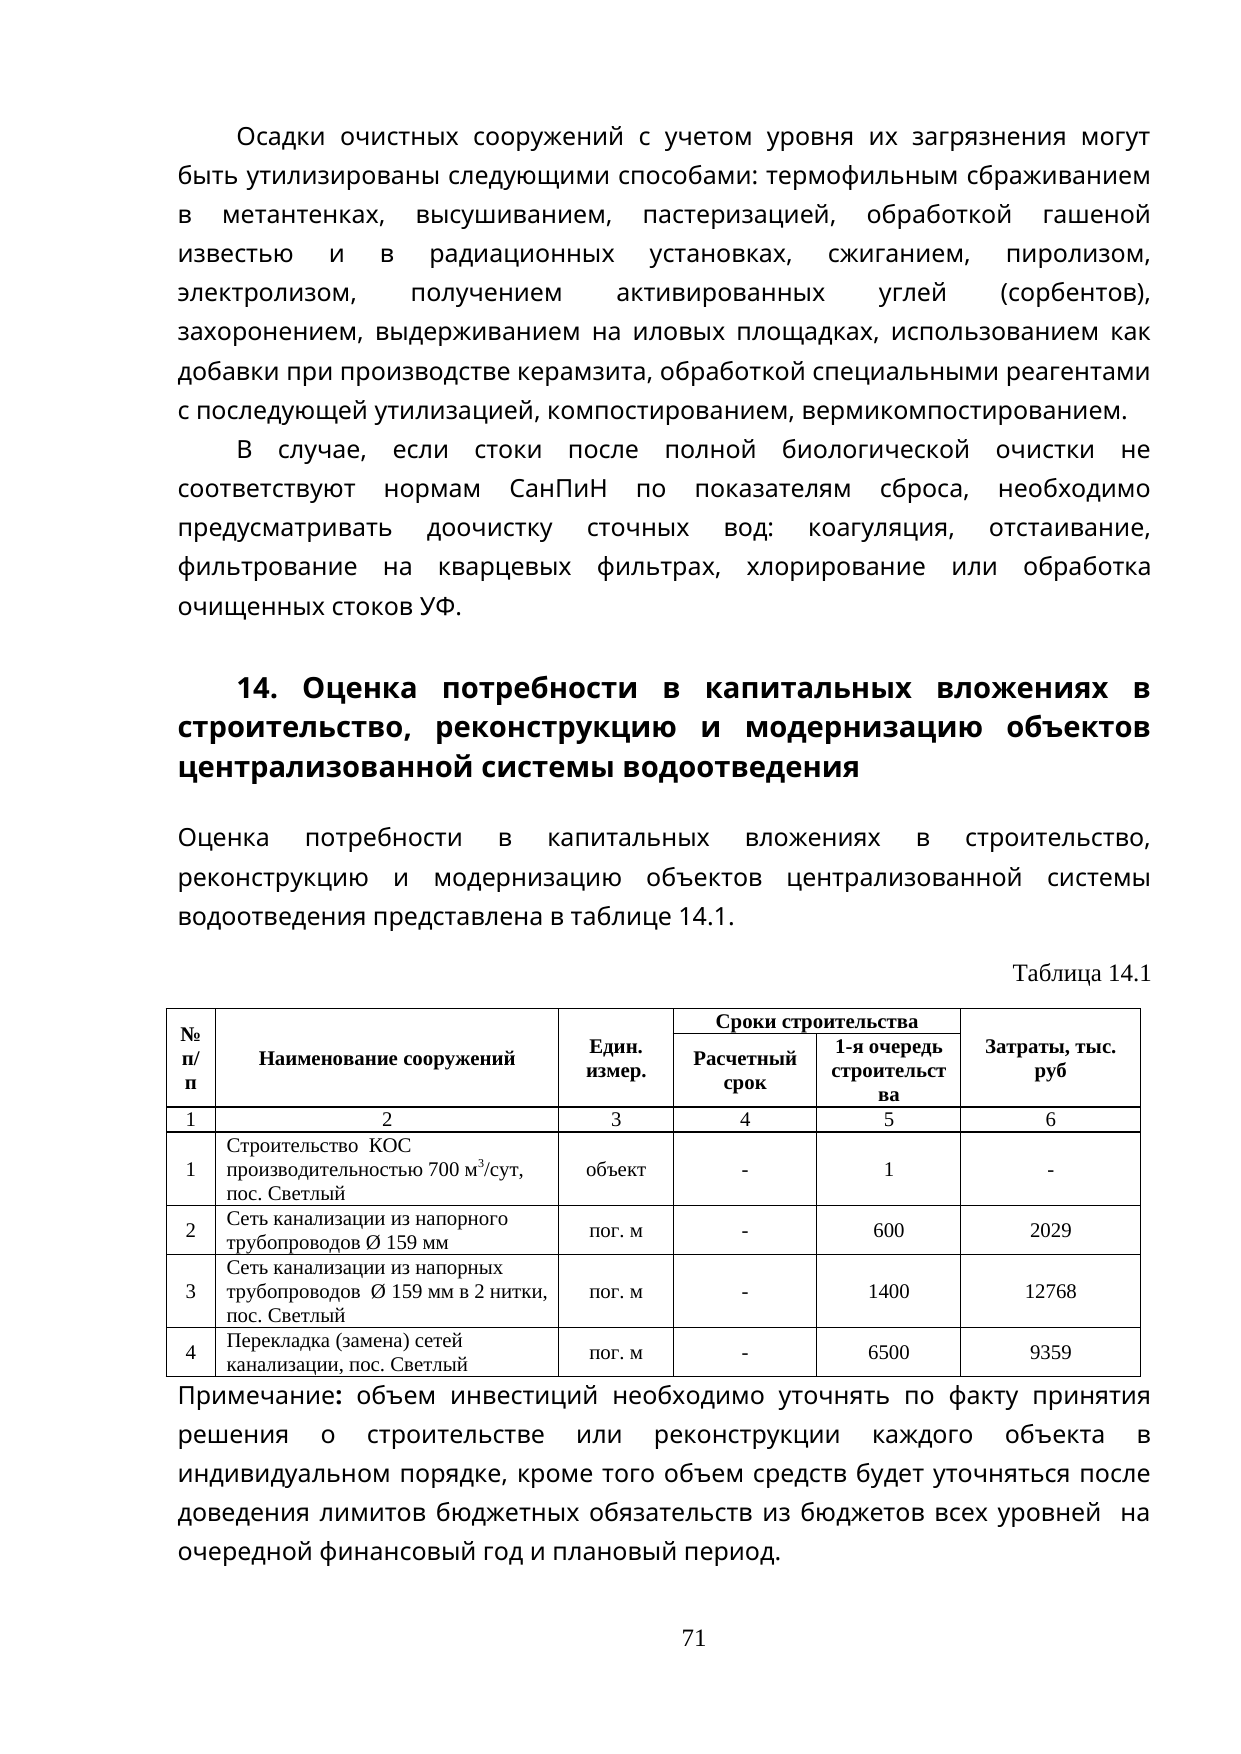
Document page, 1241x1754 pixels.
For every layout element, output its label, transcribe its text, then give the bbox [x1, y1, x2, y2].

table_cell 3 [559, 1108, 673, 1131]
table_header Затраты, тыс. руб [961, 1009, 1140, 1106]
table_cell 9359 [961, 1328, 1140, 1376]
table_cell пог. м [559, 1255, 673, 1327]
table_cell 2 [167, 1206, 215, 1254]
table_header Сроки строительства [674, 1009, 960, 1033]
table_cell Расчетный срок [674, 1034, 816, 1106]
table_cell 6 [961, 1108, 1140, 1131]
text Таблица 14.1 [177, 958, 1152, 987]
text Осадки очистных сооружений с учетом уровня их загрязнения могут быть утилизированы следующими способами: термофильным сбраживанием в метантенках, высушиванием, пастеризацией, обработкой гашеной известью и в радиационных установках, сжиганием, пиролизом, электролизом, получением активированных углей (сорбентов), захоронением, выдерживанием на иловых площадках, использованием как добавки при производстве керамзита, обработкой специальными реагентами с последующей утилизацией, компостированием, вермикомпостированием. [177, 118, 1152, 426]
table_cell - [674, 1328, 816, 1376]
table_cell пог. м [559, 1328, 673, 1376]
table_cell 2029 [961, 1206, 1140, 1254]
table_cell 12768 [961, 1255, 1140, 1327]
table_cell 1-я очередь строительства [817, 1034, 960, 1106]
table_cell - [674, 1255, 816, 1327]
table_cell 3 [167, 1255, 215, 1327]
table_cell 1400 [817, 1255, 960, 1327]
text В случае, если стоки после полной биологической очистки не соответствуют нормам СанПиН по показателям сброса, необходимо предусматривать доочистку сточных вод: коагуляция, отстаивание, фильтрование на кварцевых фильтрах, хлорирование или обработка очищенных стоков УФ. [177, 431, 1152, 622]
table_cell - [674, 1206, 816, 1254]
table_header Наименование сооружений [216, 1009, 558, 1106]
table_cell Перекладка (замена) сетей канализации, пос. Светлый [216, 1328, 558, 1376]
table_cell 5 [817, 1108, 960, 1131]
table_cell - [674, 1133, 816, 1205]
table_cell объект [559, 1133, 673, 1205]
table_cell Строительство КОС производительностью 700 м3/сут, пос. Светлый [216, 1133, 558, 1205]
table_cell 2 [216, 1108, 558, 1131]
table_cell 1 [817, 1133, 960, 1205]
table_cell пог. м [559, 1206, 673, 1254]
table_cell Сеть канализации из напорных трубопроводов Ø 159 мм в 2 нитки, пос. Светлый [216, 1255, 558, 1327]
table_cell 6500 [817, 1328, 960, 1376]
text Оценка потребности в капитальных вложениях в строительство, реконструкцию и модернизацию объектов централизованной системы водоотведения представлена в таблице 14.1. [177, 820, 1152, 932]
table_cell 1 [167, 1108, 215, 1131]
table_cell 600 [817, 1206, 960, 1254]
table_cell Сеть канализации из напорного трубопроводов Ø 159 мм [216, 1206, 558, 1254]
table_cell 4 [674, 1108, 816, 1131]
text 14. Оценка потребности в капитальных вложениях в строительство, реконструкцию и модернизацию объектов централизованной системы водоотведения [177, 667, 1152, 786]
table_header № п/п [167, 1009, 215, 1106]
table_header Един. измер. [559, 1009, 673, 1106]
table_cell 1 [167, 1133, 215, 1205]
table_cell 4 [167, 1328, 215, 1376]
table_cell - [961, 1133, 1140, 1205]
text Примечание: объем инвестиций необходимо уточнять по факту принятия решения о строительстве или реконструкции каждого объекта в индивидуальном порядке, кроме того объем средств будет уточняться после доведения лимитов бюджетных обязательств из бюджетов всех уровней на очередной финансовый год и плановый период. [177, 1377, 1152, 1568]
